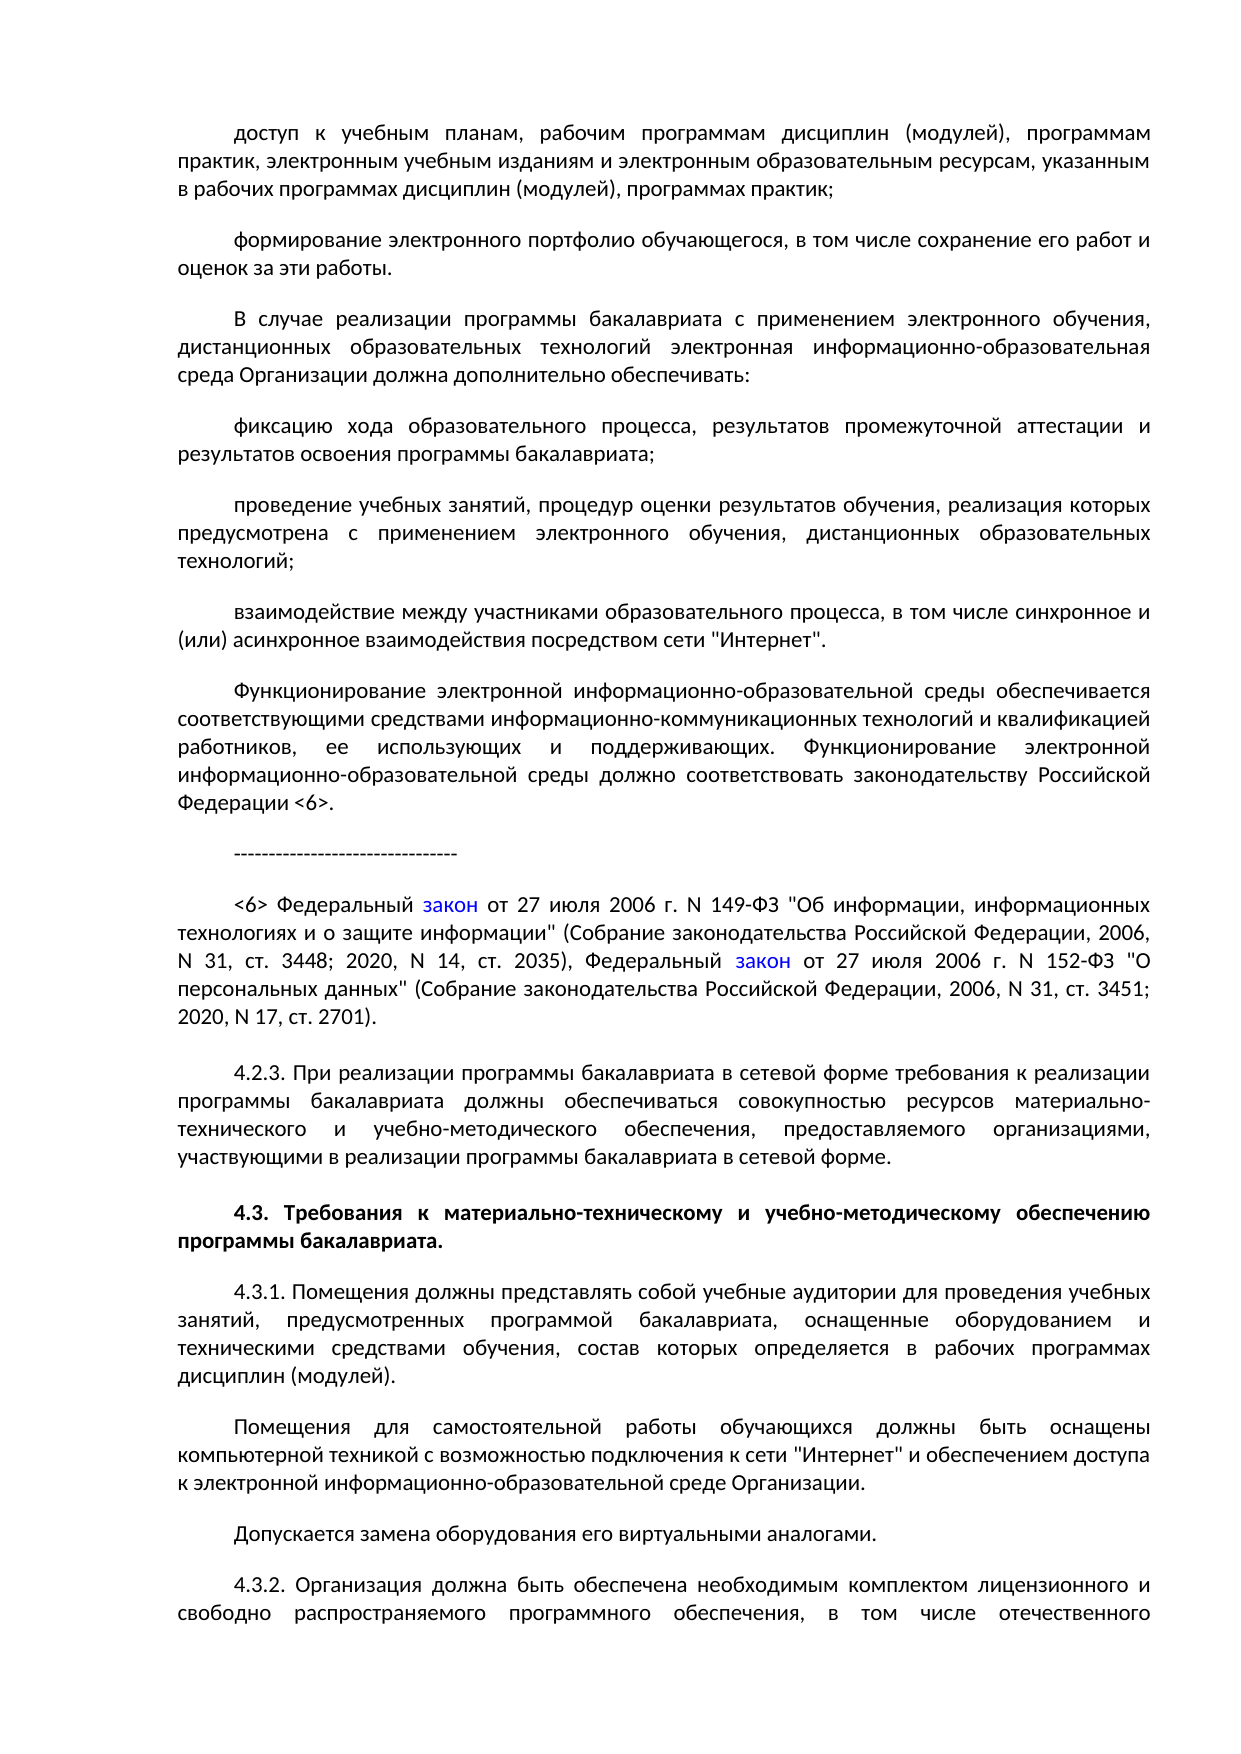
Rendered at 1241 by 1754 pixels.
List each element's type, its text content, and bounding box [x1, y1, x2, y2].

text В случае реализации программы бакалавриата с применением электронного обучения, дистанционных образовательных технологий электронная информационно-образовательная среда Организации должна дополнительно обеспечивать: [177, 304, 1152, 388]
text фиксацию хода образовательного процесса, результатов промежуточной аттестации и результатов освоения программы бакалавриата; [177, 411, 1152, 467]
text 4.3.1. Помещения должны представлять собой учебные аудитории для проведения учебных занятий, предусмотренных программой бакалавриата, оснащенные оборудованием и техническими средствами обучения, состав которых определяется в рабочих программах дисциплин (модулей). [177, 1277, 1152, 1389]
text проведение учебных занятий, процедур оценки результатов обучения, реализация которых предусмотрена с применением электронного обучения, дистанционных образовательных технологий; [177, 490, 1152, 574]
text доступ к учебным планам, рабочим программам дисциплин (модулей), программам практик, электронным учебным изданиям и электронным образовательным ресурсам, указанным в рабочих программах дисциплин (модулей), программах практик; [177, 118, 1152, 202]
title 4.3. Требования к материально-техническому и учебно-методическому обеспечению программы бакалавриата. [177, 1198, 1152, 1254]
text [177, 1570, 1152, 1626]
text Допускается замена оборудования его виртуальными аналогами. [177, 1519, 1152, 1547]
text Помещения для самостоятельной работы обучающихся должны быть оснащены компьютерной техникой с возможностью подключения к сети "Интернет" и обеспечением доступа к электронной информационно-образовательной среде Организации. [177, 1412, 1152, 1496]
text <6> Федеральный закон от 27 июля 2006 г. N 149-ФЗ "Об информации, информационных технологиях и о защите информации" (Собрание законодательства Российской Федерации, 2006, N 31, ст. 3448; 2020, N 14, ст. 2035), Федеральный закон от 27 июля 2006 г. N 152-ФЗ "О персональных данных" (Собрание законодательства Российской Федерации, 2006, N 31, ст. 3451; 2020, N 17, ст. 2701). [177, 890, 1152, 1030]
text 4.2.3. При реализации программы бакалавриата в сетевой форме требования к реализации программы бакалавриата должны обеспечиваться совокупностью ресурсов материально-технического и учебно-методического обеспечения, предоставляемого организациями, участвующими в реализации программы бакалавриата в сетевой форме. [177, 1058, 1152, 1170]
text взаимодействие между участниками образовательного процесса, в том числе синхронное и (или) асинхронное взаимодействия посредством сети "Интернет". [177, 597, 1152, 653]
text формирование электронного портфолио обучающегося, в том числе сохранение его работ и оценок за эти работы. [177, 225, 1152, 281]
text Функционирование электронной информационно-образовательной среды обеспечивается соответствующими средствами информационно-коммуникационных технологий и квалификацией работников, ее использующих и поддерживающих. Функционирование электронной информационно-образовательной среды должно соответствовать законодательству Российской Федерации <6>. [177, 676, 1152, 816]
text -------------------------------- [177, 839, 1152, 867]
